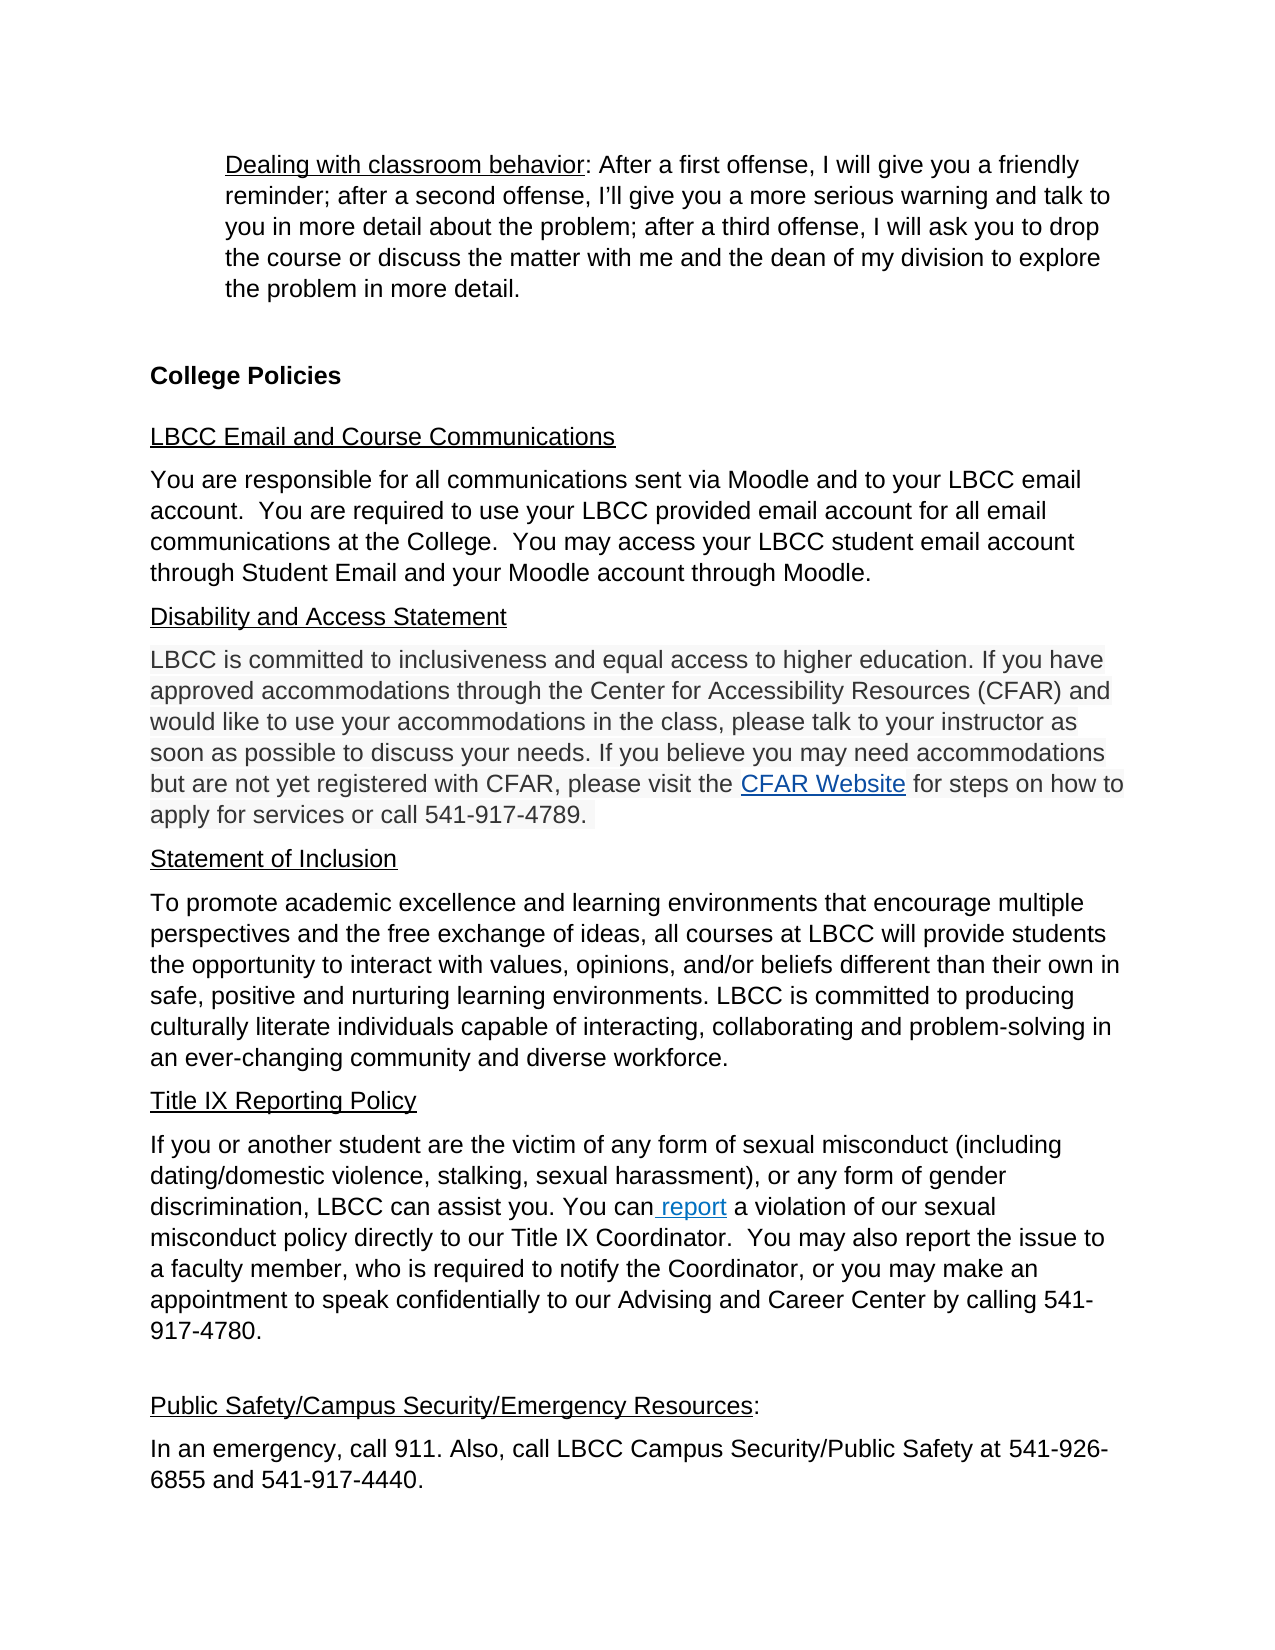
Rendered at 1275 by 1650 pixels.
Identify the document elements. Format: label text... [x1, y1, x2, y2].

subtitle College Policies [150, 361, 1125, 390]
subtitle Disability and Access Statement [150, 602, 1125, 630]
subtitle Title IX Reporting Policy [150, 1086, 1125, 1115]
subtitle Public Safety/Campus Security/Emergency Resources: [150, 1391, 1125, 1419]
subtitle LBCC Email and Course Communications [150, 421, 1125, 450]
text Dealing with classroom behavior: After a first offense, I will give you a friendly reminder; after a second offense, I’ll give you a more serious warning and talk to you in more detail about the problem; after a third offense, I will ask you to drop the course or discuss the matter with me and the dean of my division to explore the problem in more detail. [225, 150, 1125, 303]
text If you or another student are the victim of any form of sexual misconduct (including dating/domestic violence, stalking, sexual harassment), or any form of gender discrimination, LBCC can assist you. You can report a violation of our sexual misconduct policy directly to our Title IX Coordinator. You may also report the issue to a faculty member, who is required to notify the Coordinator, or you may make an appointment to speak confidentially to our Advising and Career Center by calling 541-917-4780. [150, 1130, 1125, 1345]
text To promote academic excellence and learning environments that encourage multiple perspectives and the free exchange of ideas, all courses at LBCC will provide students the opportunity to interact with values, opinions, and/or beliefs different than their own in safe, positive and nurturing learning environments. LBCC is committed to producing culturally literate individuals capable of interacting, collaborating and problem-solving in an ever-changing community and diverse workforce. [150, 887, 1125, 1071]
text LBCC is committed to inclusiveness and equal access to higher education. If you have approved accommodations through the Center for Accessibility Resources (CFAR) and would like to use your accommodations in the class, please talk to your instructor as soon as possible to discuss your needs. If you believe you may need accommodations but are not yet registered with CFAR, please visit the CFAR Website for steps on how to apply for services or call 541-917-4789. [150, 645, 1125, 829]
subtitle Statement of Inclusion [150, 844, 1125, 873]
text In an emergency, call 911. Also, call LBCC Campus Security/Public Safety at 541-926-6855 and 541-917-4440. [150, 1434, 1125, 1494]
text You are responsible for all communications sent via Moodle and to your LBCC email account. You are required to use your LBCC provided email account for all email communications at the College. You may access your LBCC student email account through Student Email and your Moodle account through Moodle. [150, 465, 1125, 587]
